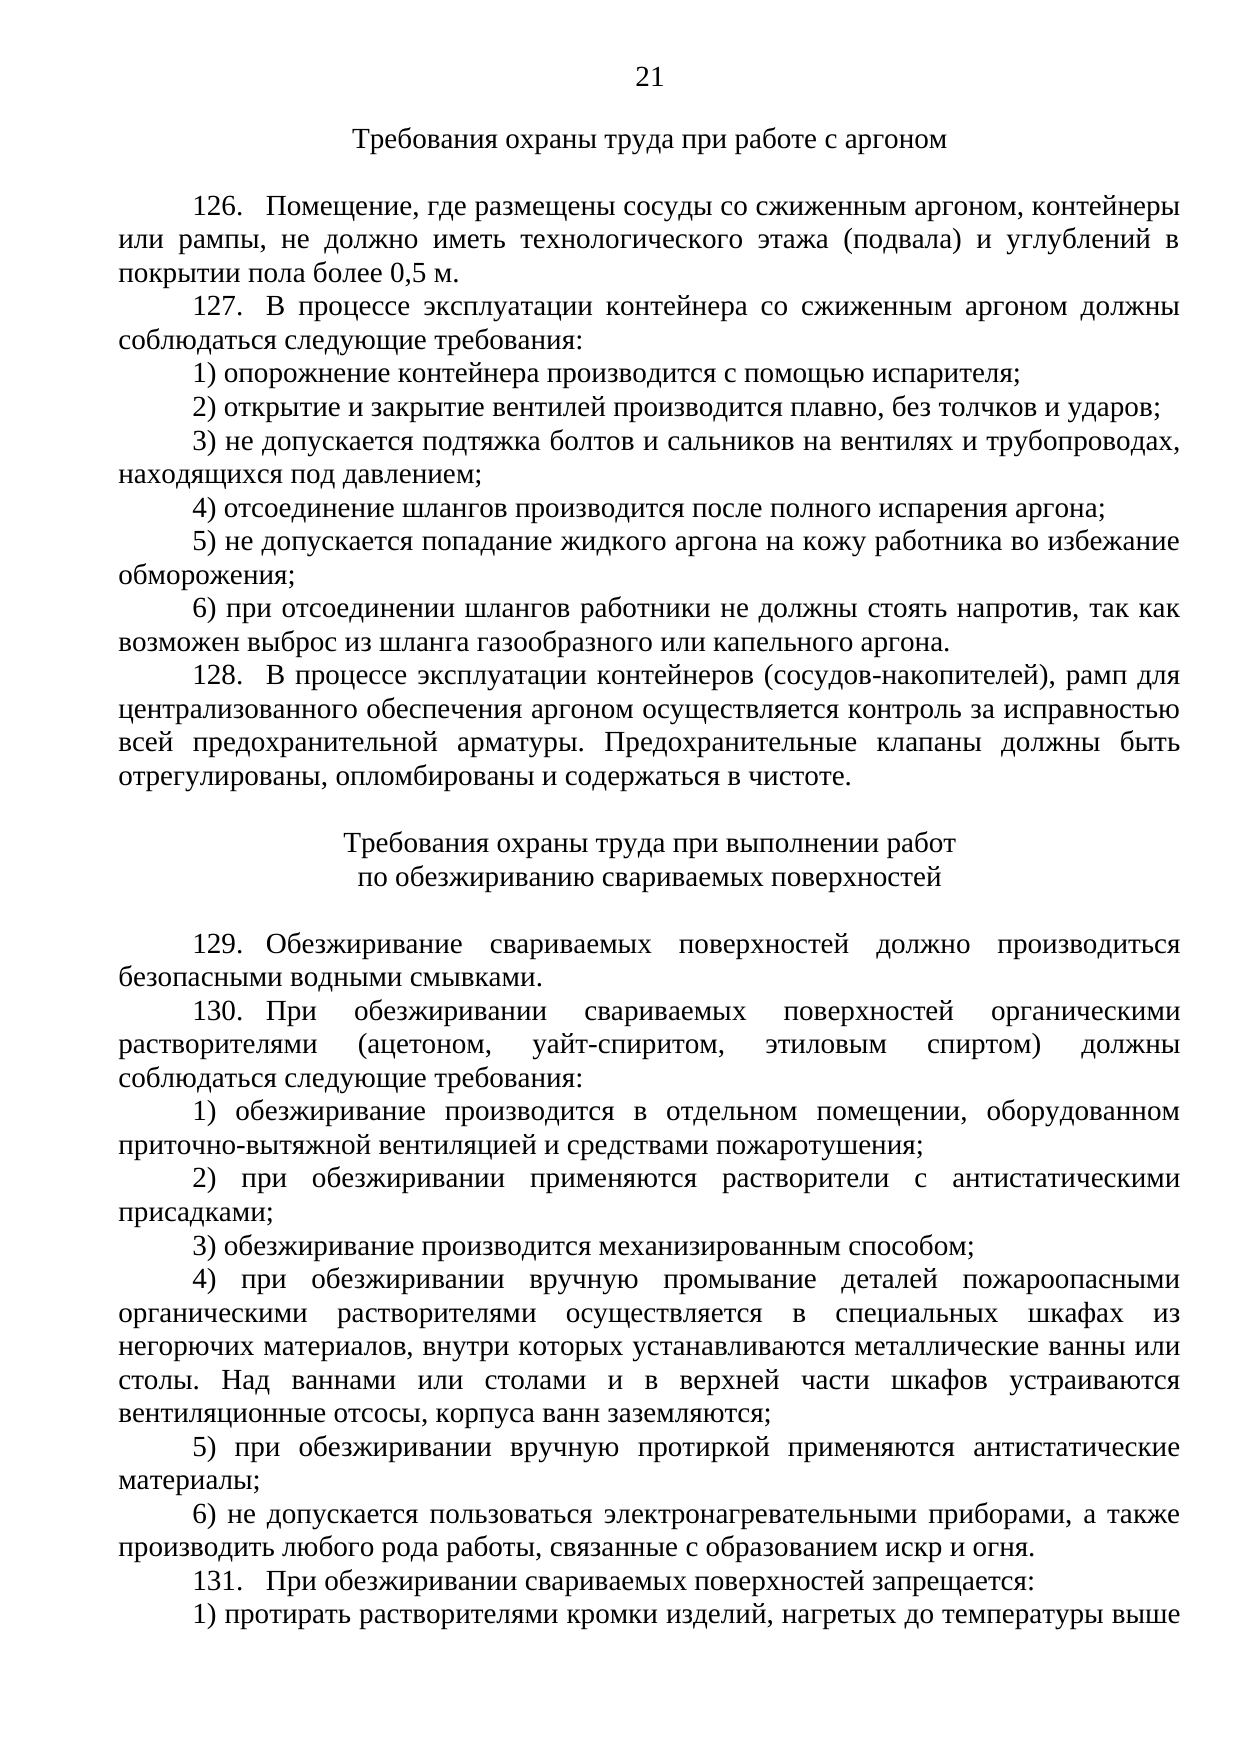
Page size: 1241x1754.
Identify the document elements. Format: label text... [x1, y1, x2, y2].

text 6) не допускается пользоваться электронагревательными приборами, а также производить любого рода работы, связанные с образованием искр и огня. [118, 1496, 1181, 1563]
text 4) отсоединение шлангов производится после полного испарения аргона; [118, 490, 1181, 523]
text 3) не допускается подтяжка болтов и сальников на вентилях и трубопроводах, находящихся под давлением; [118, 423, 1181, 490]
text 2) при обезжиривании применяются растворители с антистатическими присадками; [118, 1161, 1181, 1228]
text 4) при обезжиривании вручную промывание деталей пожароопасными органическими растворителями осуществляется в специальных шкафах из негорючих материалов, внутри которых устанавливаются металлические ванны или столы. Над ваннами или столами и в верхней части шкафов устраиваются вентиляционные отсосы, корпуса ванн заземляются; [118, 1261, 1181, 1429]
text Требования охраны труда при работе с аргоном [118, 121, 1181, 154]
list Обезжиривание свариваемых поверхностей должно производиться безопасными водными смывками. [118, 926, 1181, 993]
text 1) опорожнение контейнера производится с помощью испарителя; [118, 356, 1181, 389]
text 6) при отсоединении шлангов работники не должны стоять напротив, так как возможен выброс из шланга газообразного или капельного аргона. [118, 590, 1181, 657]
text 1) обезжиривание производится в отдельном помещении, оборудованном приточно-вытяжной вентиляцией и средствами пожаротушения; [118, 1093, 1181, 1161]
text 2) открытие и закрытие вентилей производится плавно, без толчков и ударов; [118, 389, 1181, 423]
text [118, 1597, 1181, 1630]
text по обезжириванию свариваемых поверхностей [118, 859, 1181, 892]
list При обезжиривании свариваемых поверхностей запрещается: [118, 1563, 1181, 1597]
text 3) обезжиривание производится механизированным способом; [118, 1228, 1181, 1261]
list В процессе эксплуатации контейнера со сжиженным аргоном должны соблюдаться следующие требования: [118, 288, 1181, 356]
list Помещение, где размещены сосуды со сжиженным аргоном, контейнеры или рампы, не должно иметь технологического этажа (подвала) и углублений в покрытии пола более 0,5 м. [118, 188, 1181, 288]
list В процессе эксплуатации контейнеров (сосудов-накопителей), рамп для централизованного обеспечения аргоном осуществляется контроль за исправностью всей предохранительной арматуры. Предохранительные клапаны должны быть отрегулированы, опломбированы и содержаться в чистоте. [118, 657, 1181, 792]
text 5) не допускается попадание жидкого аргона на кожу работника во избежание обморожения; [118, 523, 1181, 590]
text Требования охраны труда при выполнении работ [118, 825, 1181, 859]
text 5) при обезжиривании вручную протиркой применяются антистатические материалы; [118, 1429, 1181, 1496]
list При обезжиривании свариваемых поверхностей органическими растворителями (ацетоном, уайт-спиритом, этиловым спиртом) должны соблюдаться следующие требования: [118, 993, 1181, 1093]
